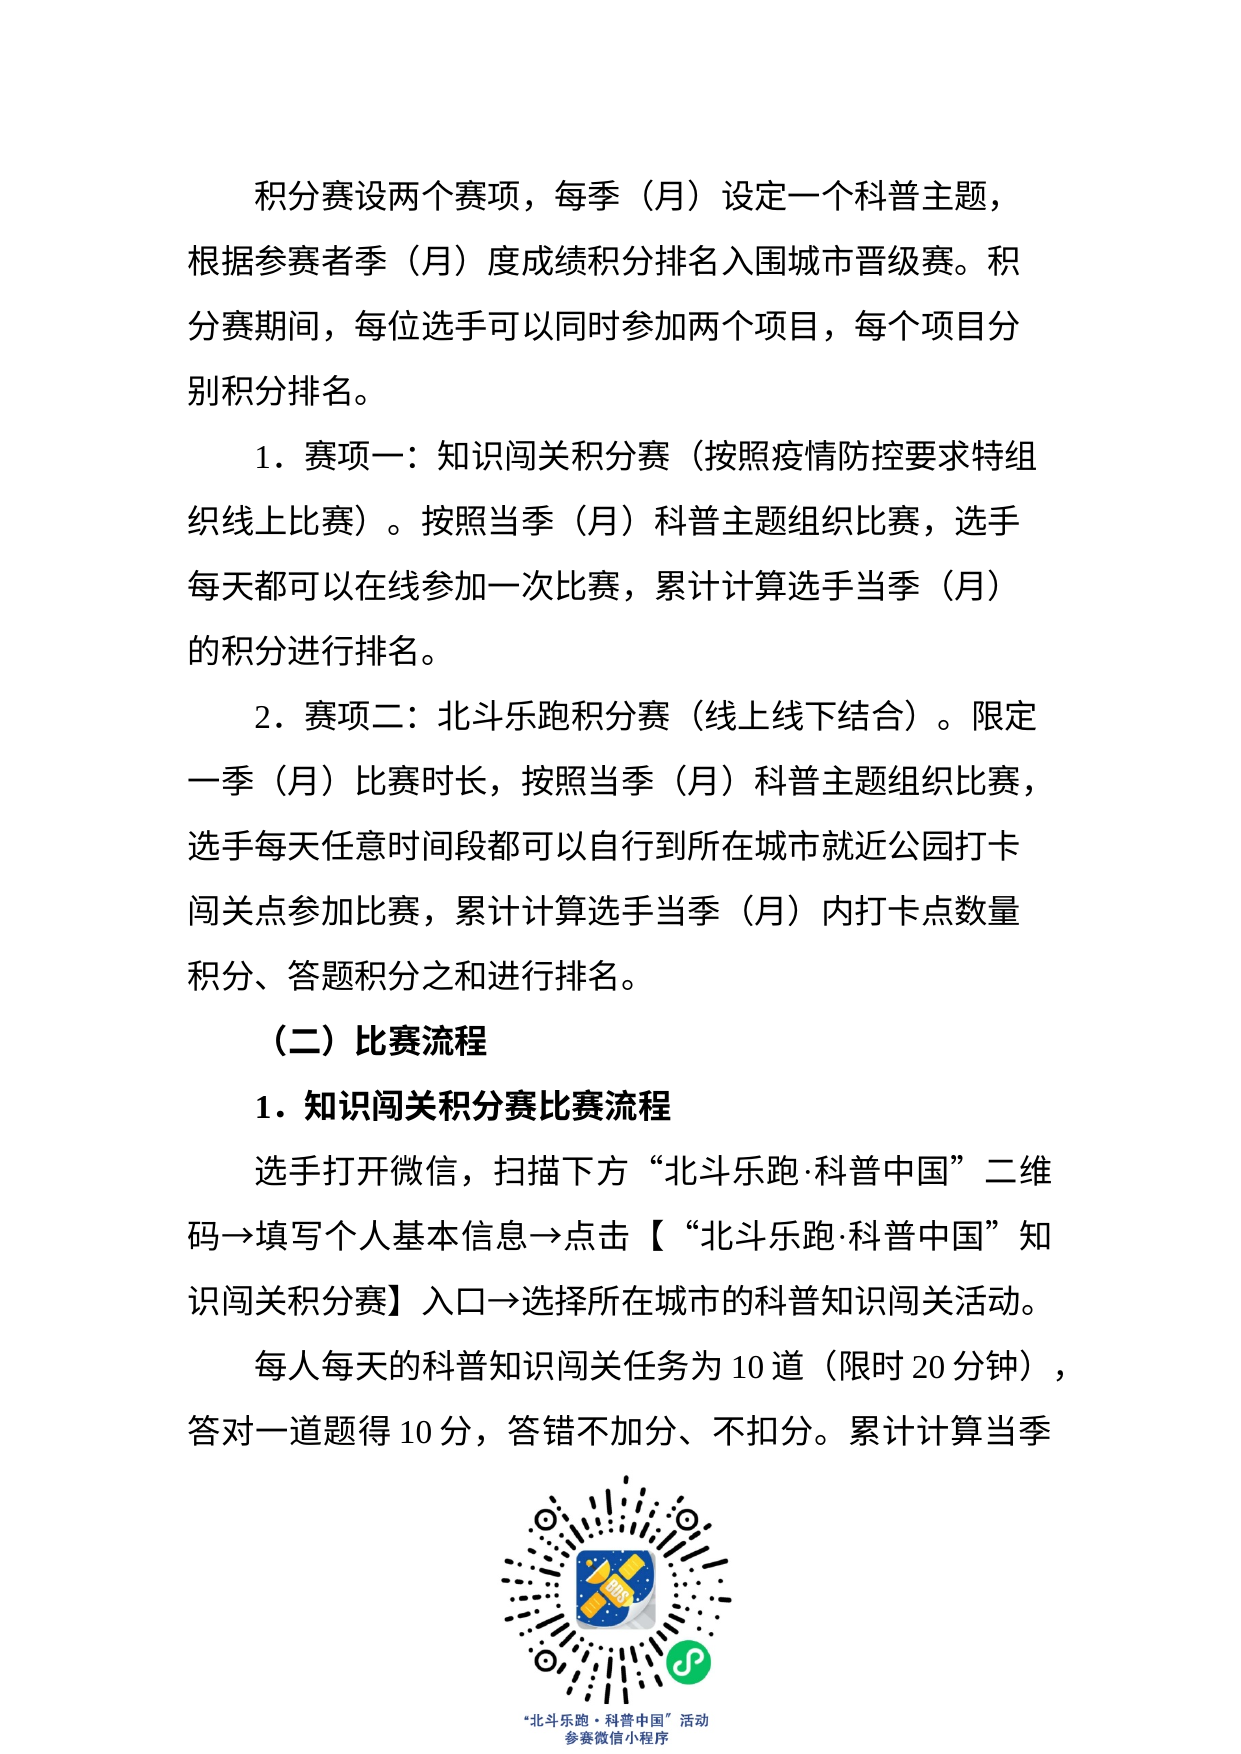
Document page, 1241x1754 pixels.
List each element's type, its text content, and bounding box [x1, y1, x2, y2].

text 选手打开微信，扫描下方“北斗乐跑·科普中国”二维码→填写个人基本信息→点击【“北斗乐跑·科普中国”知识闯关积分赛】入口→选择所在城市的科普知识闯关活动。 [187, 1137, 1053, 1332]
text 积分赛设两个赛项，每季（月）设定一个科普主题，根据参赛者季（月）度成绩积分排名入围城市晋级赛。积分赛期间，每位选手可以同时参加两个项目，每个项目分别积分排名。 [187, 162, 1053, 422]
list 赛项一：知识闯关积分赛（按照疫情防控要求特组织线上比赛）。按照当季（月）科普主题组织比赛，选手每天都可以在线参加一次比赛，累计计算选手当季（月）的积分进行排名。 [187, 422, 1053, 682]
list 赛项二：北斗乐跑积分赛（线上线下结合）。限定一季（月）比赛时长，按照当季（月）科普主题组织比赛，选手每天任意时间段都可以自行到所在城市就近公园打卡闯关点参加比赛，累计计算选手当季（月）内打卡点数量积分、答题积分之和进行排名。 [187, 682, 1053, 1007]
list 知识闯关积分赛比赛流程 [187, 1072, 1053, 1137]
text 每人每天的科普知识闯关任务为10道（限时20分钟），答对一道题得10分，答错不加分、不扣分。累计计算当季（月）的答题分数为选手的总成绩。该项目以参赛系统的线上排名为准，如选手积分相系统默认用时短者列前。每座城市分组别进行积分排名。 [187, 1332, 1053, 1462]
list 比赛流程 [187, 1007, 1053, 1072]
picture [496, 1470, 736, 1754]
